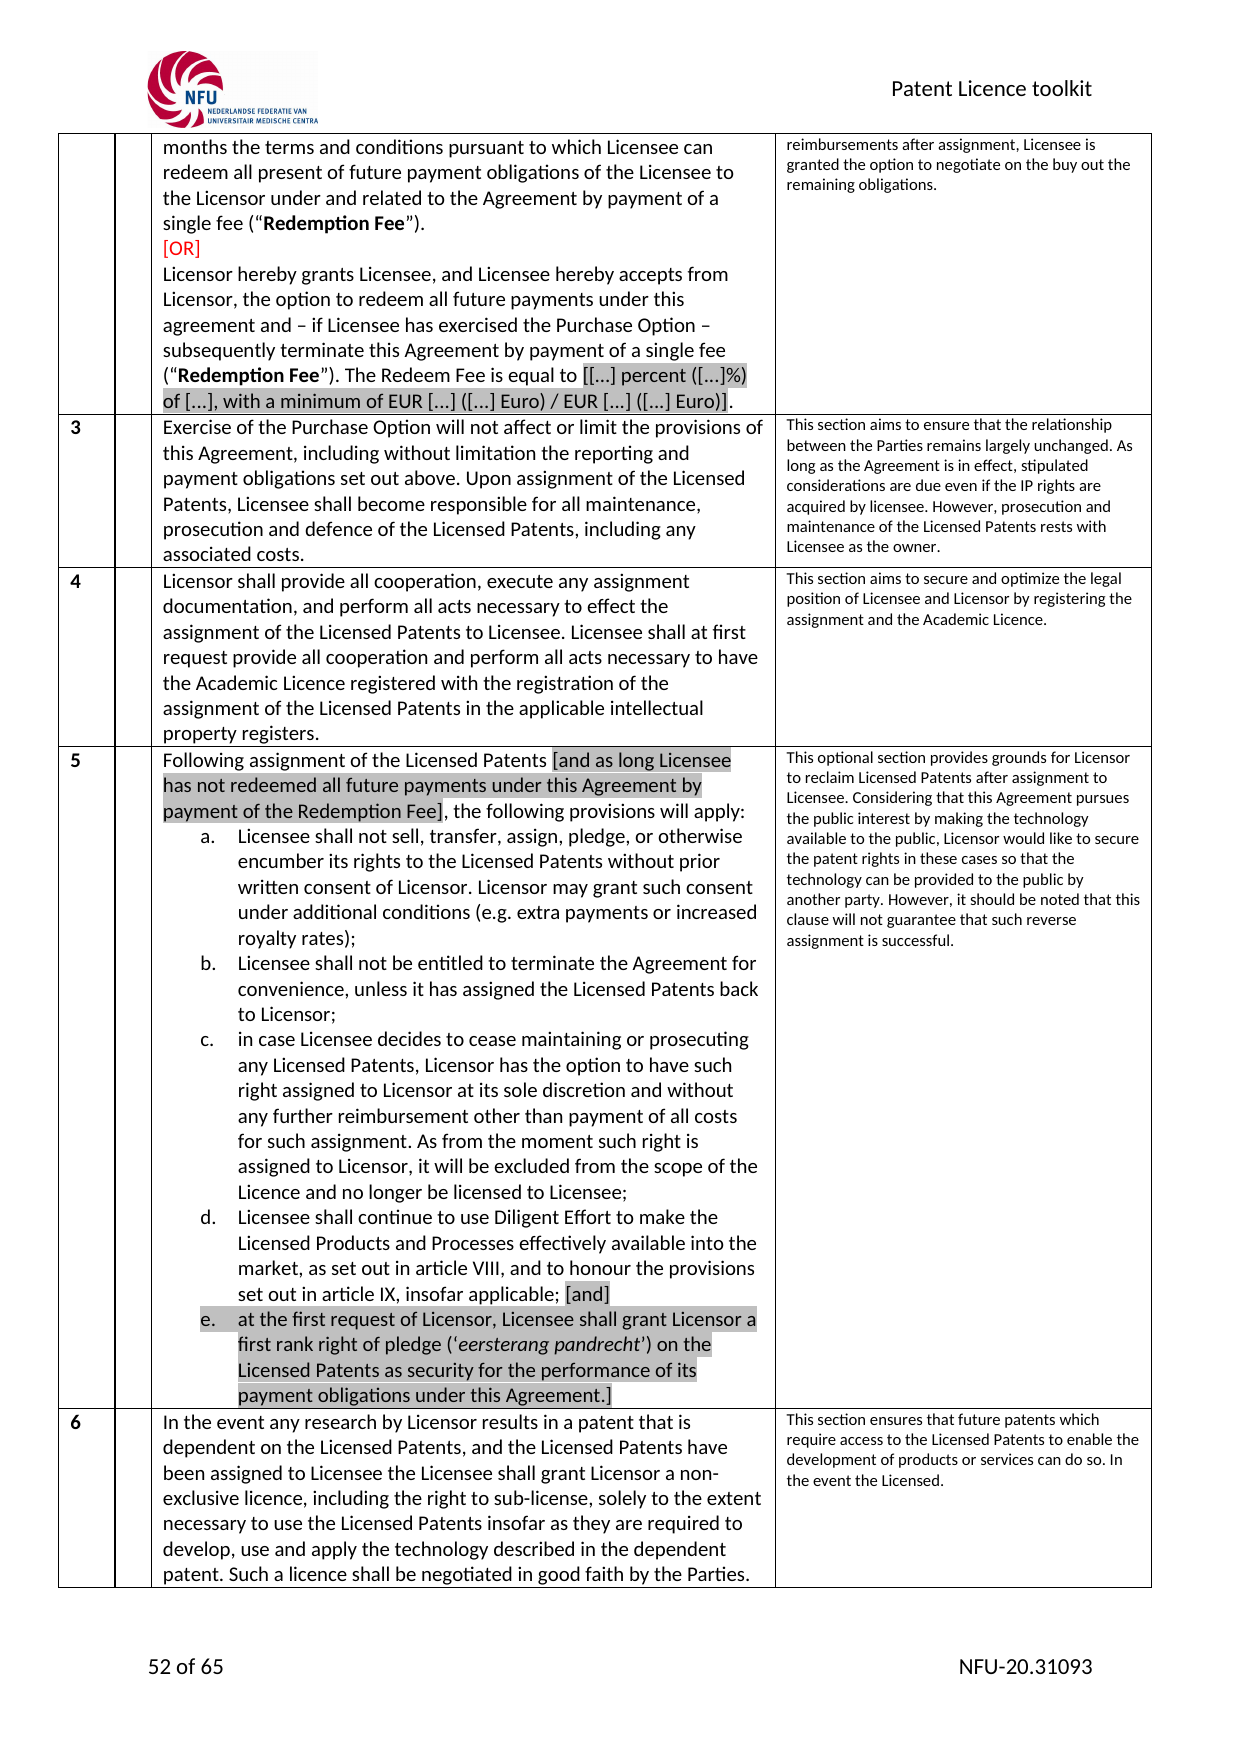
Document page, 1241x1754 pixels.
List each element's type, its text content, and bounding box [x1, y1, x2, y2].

table_cell In the event any research by Licensor results in a patent that is dependent on the Licensed Patents, and the Licensed Patents have been assigned to Licensee the Licensee shall grant Licensor a non-exclusive licence, including the right to sub-license, solely to the extent necessary to use the Licensed Patents insofar as they are required to develop, use and apply the technology described in the dependent patent. Such a licence shall be negotiated in good faith by the Parties. [152, 1409, 775, 1587]
table_cell [116, 415, 151, 567]
table_cell This optional section provides grounds for Licensor to reclaim Licensed Patents after assignment to Licensee. Considering that this Agreement pursues the public interest by making the technology available to the public, Licensor would like to secure the patent rights in these cases so that the technology can be provided to the public by another party. However, it should be noted that this clause will not guarantee that such reverse assignment is successful. [776, 747, 1151, 1408]
table_cell [116, 747, 151, 1408]
table_cell This section ensures that future patents which require access to the Licensed Patents to enable the development of products or services can do so. In the event the Licensed. [776, 1409, 1151, 1587]
table_cell This section aims to secure and optimize the legal position of Licensee and Licensor by registering the assignment and the Academic Licence. [776, 568, 1151, 746]
table_cell 5 [59, 747, 114, 1408]
table_cell Licensor shall provide all cooperation, execute any assignment documentation, and perform all acts necessary to effect the assignment of the Licensed Patents to Licensee. Licensee shall at first request provide all cooperation and perform all acts necessary to have the Academic Licence registered with the registration of the assignment of the Licensed Patents in the applicable intellectual property registers. [152, 568, 775, 746]
table_cell 3 [59, 415, 114, 567]
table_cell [776, 134, 1151, 413]
picture [147, 51, 318, 128]
table_cell [116, 1409, 151, 1587]
table_cell Exercise of the Purchase Option will not affect or limit the provisions of this Agreement, including without limitation the reporting and payment obligations set out above. Upon assignment of the Licensed Patents, Licensee shall become responsible for all maintenance, prosecution and defence of the Licensed Patents, including any associated costs. [152, 415, 775, 567]
table_cell This section aims to ensure that the relationship between the Parties remains largely unchanged. As long as the Agreement is in effect, stipulated considerations are due even if the IP rights are acquired by licensee. However, prosecution and maintenance of the Licensed Patents rests with Licensee as the owner. [776, 415, 1151, 567]
table_cell Following assignment of the Licensed Patents [and as long Licensee has not redeemed all future payments under this Agreement by payment of the Redemption Fee], the following provisions will apply: Licensee shall not sell, transfer, assign, pledge, or otherwise encumber its rights to the Licensed Patents without prior written consent of Licensor. Licensor may grant such consent under additional conditions (e.g. extra payments or increased royalty rates); Licensee shall not be entitled to terminate the Agreement for convenience, unless it has assigned the Licensed Patents back to Licensor; in case Licensee decides to cease maintaining or prosecuting any Licensed Patents, Licensor has the option to have such right assigned to Licensor at its sole discretion and without any further reimbursement other than payment of all costs for such assignment. As from the moment such right is assigned to Licensor, it will be excluded from the scope of the Licence and no longer be licensed to Licensee; Licensee shall continue to use Diligent Effort to make the Licensed Products and Processes effectively available into the market, as set out in article VIII, and to honour the provisions set out in article IX, insofar applicable; [and] at the first request of Licensor, Licensee shall grant Licensor a first rank right of pledge (‘eersterang pandrecht’) on the Licensed Patents as security for the performance of its payment obligations under this Agreement.] [152, 747, 775, 1408]
table_cell B [116, 134, 151, 413]
table_cell [59, 134, 114, 413]
table_cell [116, 568, 151, 746]
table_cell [152, 134, 775, 413]
table_cell 4 [59, 568, 114, 746]
table_cell 6 [59, 1409, 114, 1587]
